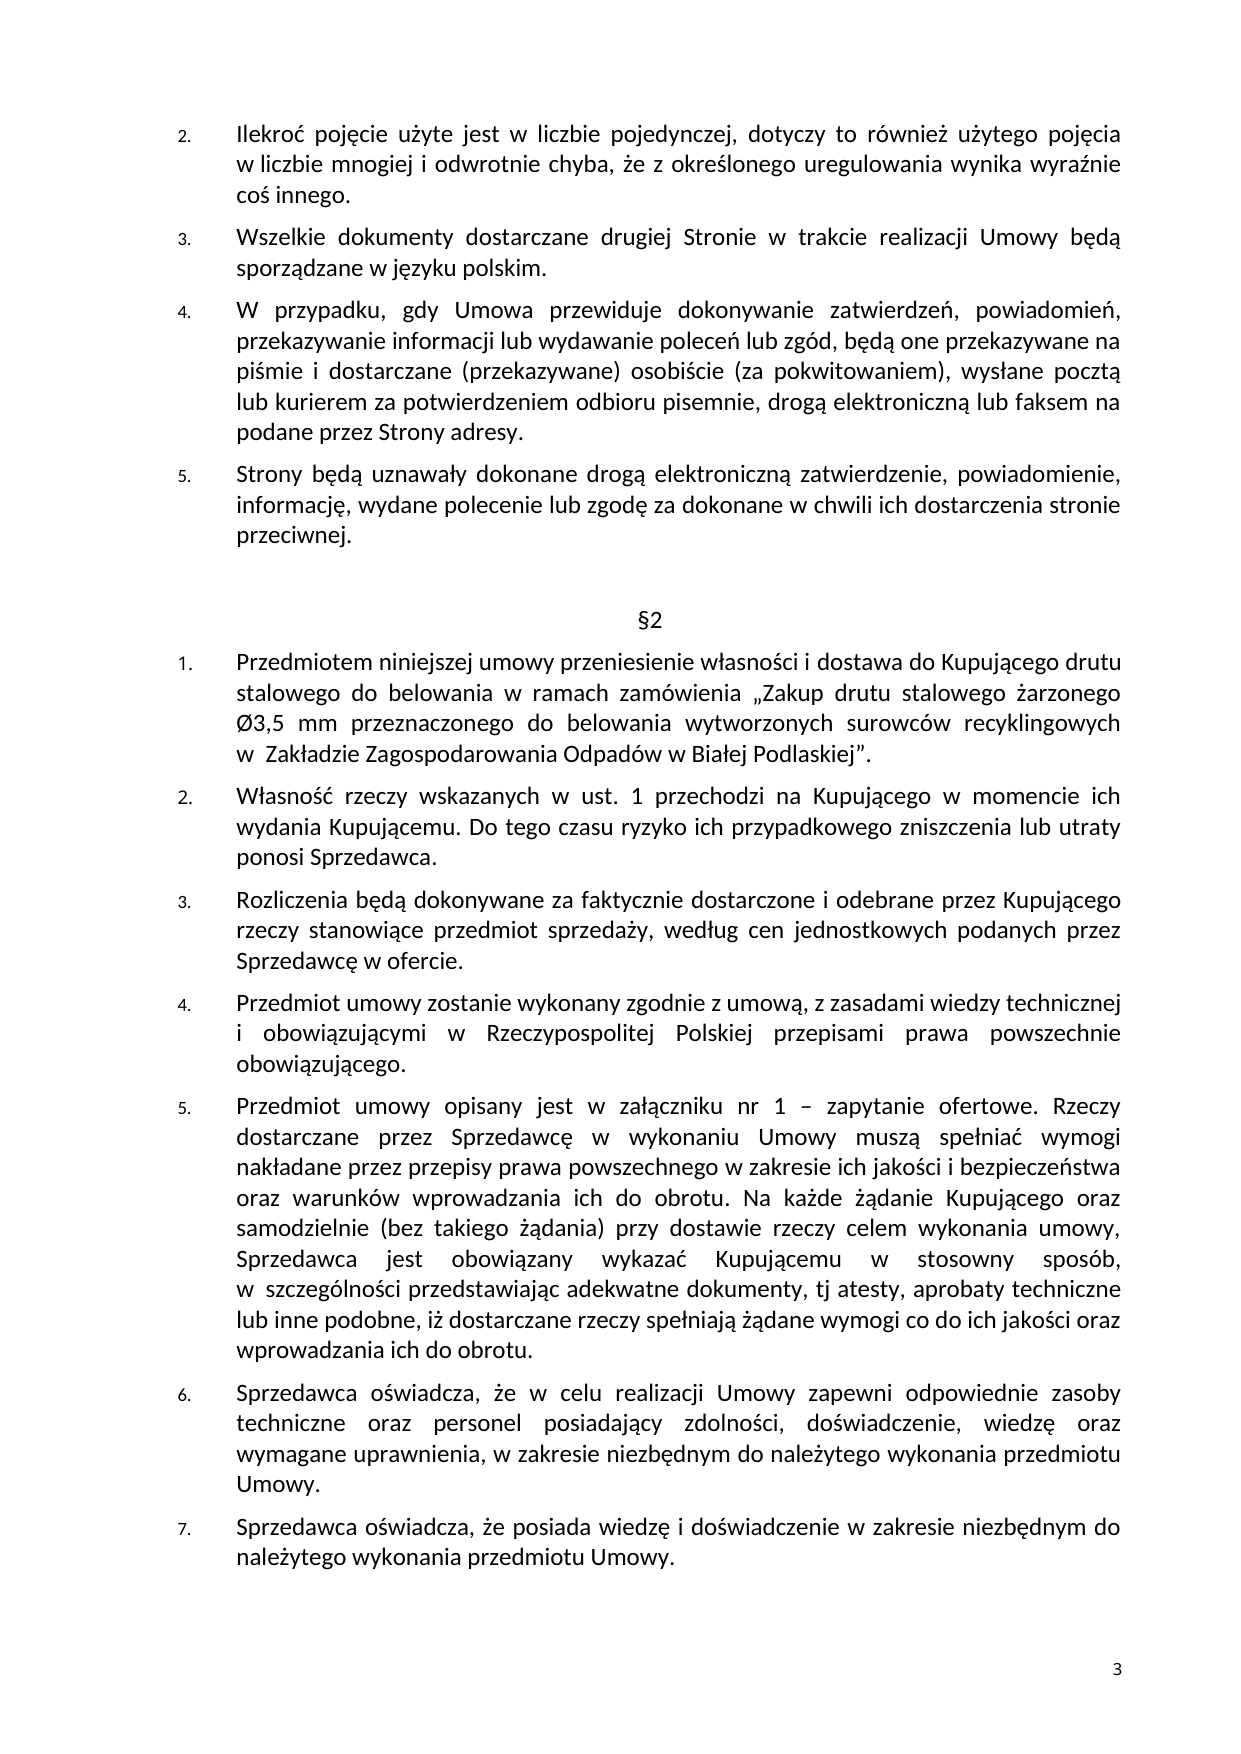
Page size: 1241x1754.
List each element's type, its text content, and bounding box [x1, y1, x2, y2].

list Ilekroć pojęcie użyte jest w liczbie pojedynczej, dotyczy to również użytego pojęcia w liczbie mnogiej i odwrotnie chyba, że z określonego uregulowania wynika wyraźnie coś innego. [177, 118, 1122, 210]
text §2 [177, 604, 1122, 635]
list Rozliczenia będą dokonywane za faktycznie dostarczone i odebrane przez Kupującego rzeczy stanowiące przedmiot sprzedaży, według cen jednostkowych podanych przez Sprzedawcę w ofercie. [177, 884, 1122, 975]
list W przypadku, gdy Umowa przewiduje dokonywanie zatwierdzeń, powiadomień, przekazywanie informacji lub wydawanie poleceń lub zgód, będą one przekazywane na piśmie i dostarczane (przekazywane) osobiście (za pokwitowaniem), wysłane pocztą lub kurierem za potwierdzeniem odbioru pisemnie, drogą elektroniczną lub faksem na podane przez Strony adresy. [177, 294, 1122, 447]
list Własność rzeczy wskazanych w ust. 1 przechodzi na Kupującego w momencie ich wydania Kupującemu. Do tego czasu ryzyko ich przypadkowego zniszczenia lub utraty ponosi Sprzedawca. [177, 780, 1122, 872]
list Strony będą uznawały dokonane drogą elektroniczną zatwierdzenie, powiadomienie, informację, wydane polecenie lub zgodę za dokonane w chwili ich dostarczenia stronie przeciwnej. [177, 459, 1122, 550]
list Wszelkie dokumenty dostarczane drugiej Stronie w trakcie realizacji Umowy będą sporządzane w języku polskim. [177, 221, 1122, 282]
list Przedmiot umowy zostanie wykonany zgodnie z umową, z zasadami wiedzy technicznej i obowiązującymi w Rzeczypospolitej Polskiej przepisami prawa powszechnie obowiązującego. [177, 987, 1122, 1079]
list Sprzedawca oświadcza, że posiada wiedzę i doświadczenie w zakresie niezbędnym do należytego wykonania przedmiotu Umowy. [177, 1511, 1122, 1572]
list Przedmiot umowy opisany jest w załączniku nr 1 – zapytanie ofertowe. Rzeczy dostarczane przez Sprzedawcę w wykonaniu Umowy muszą spełniać wymogi nakładane przez przepisy prawa powszechnego w zakresie ich jakości i bezpieczeństwa oraz warunków wprowadzania ich do obrotu. Na każde żądanie Kupującego oraz samodzielnie (bez takiego żądania) przy dostawie rzeczy celem wykonania umowy, Sprzedawca jest obowiązany wykazać Kupującemu w stosowny sposób, w szczególności przedstawiając adekwatne dokumenty, tj atesty, aprobaty techniczne lub inne podobne, iż dostarczane rzeczy spełniają żądane wymogi co do ich jakości oraz wprowadzania ich do obrotu. [177, 1090, 1122, 1365]
list Przedmiotem niniejszej umowy przeniesienie własności i dostawa do Kupującego drutu stalowego do belowania w ramach zamówienia „Zakup drutu stalowego żarzonego Ø3,5 mm przeznaczonego do belowania wytworzonych surowców recyklingowych w Zakładzie Zagospodarowania Odpadów w Białej Podlaskiej”. [177, 647, 1122, 769]
list Sprzedawca oświadcza, że w celu realizacji Umowy zapewni odpowiednie zasoby techniczne oraz personel posiadający zdolności, doświadczenie, wiedzę oraz wymagane uprawnienia, w zakresie niezbędnym do należytego wykonania przedmiotu Umowy. [177, 1377, 1122, 1499]
